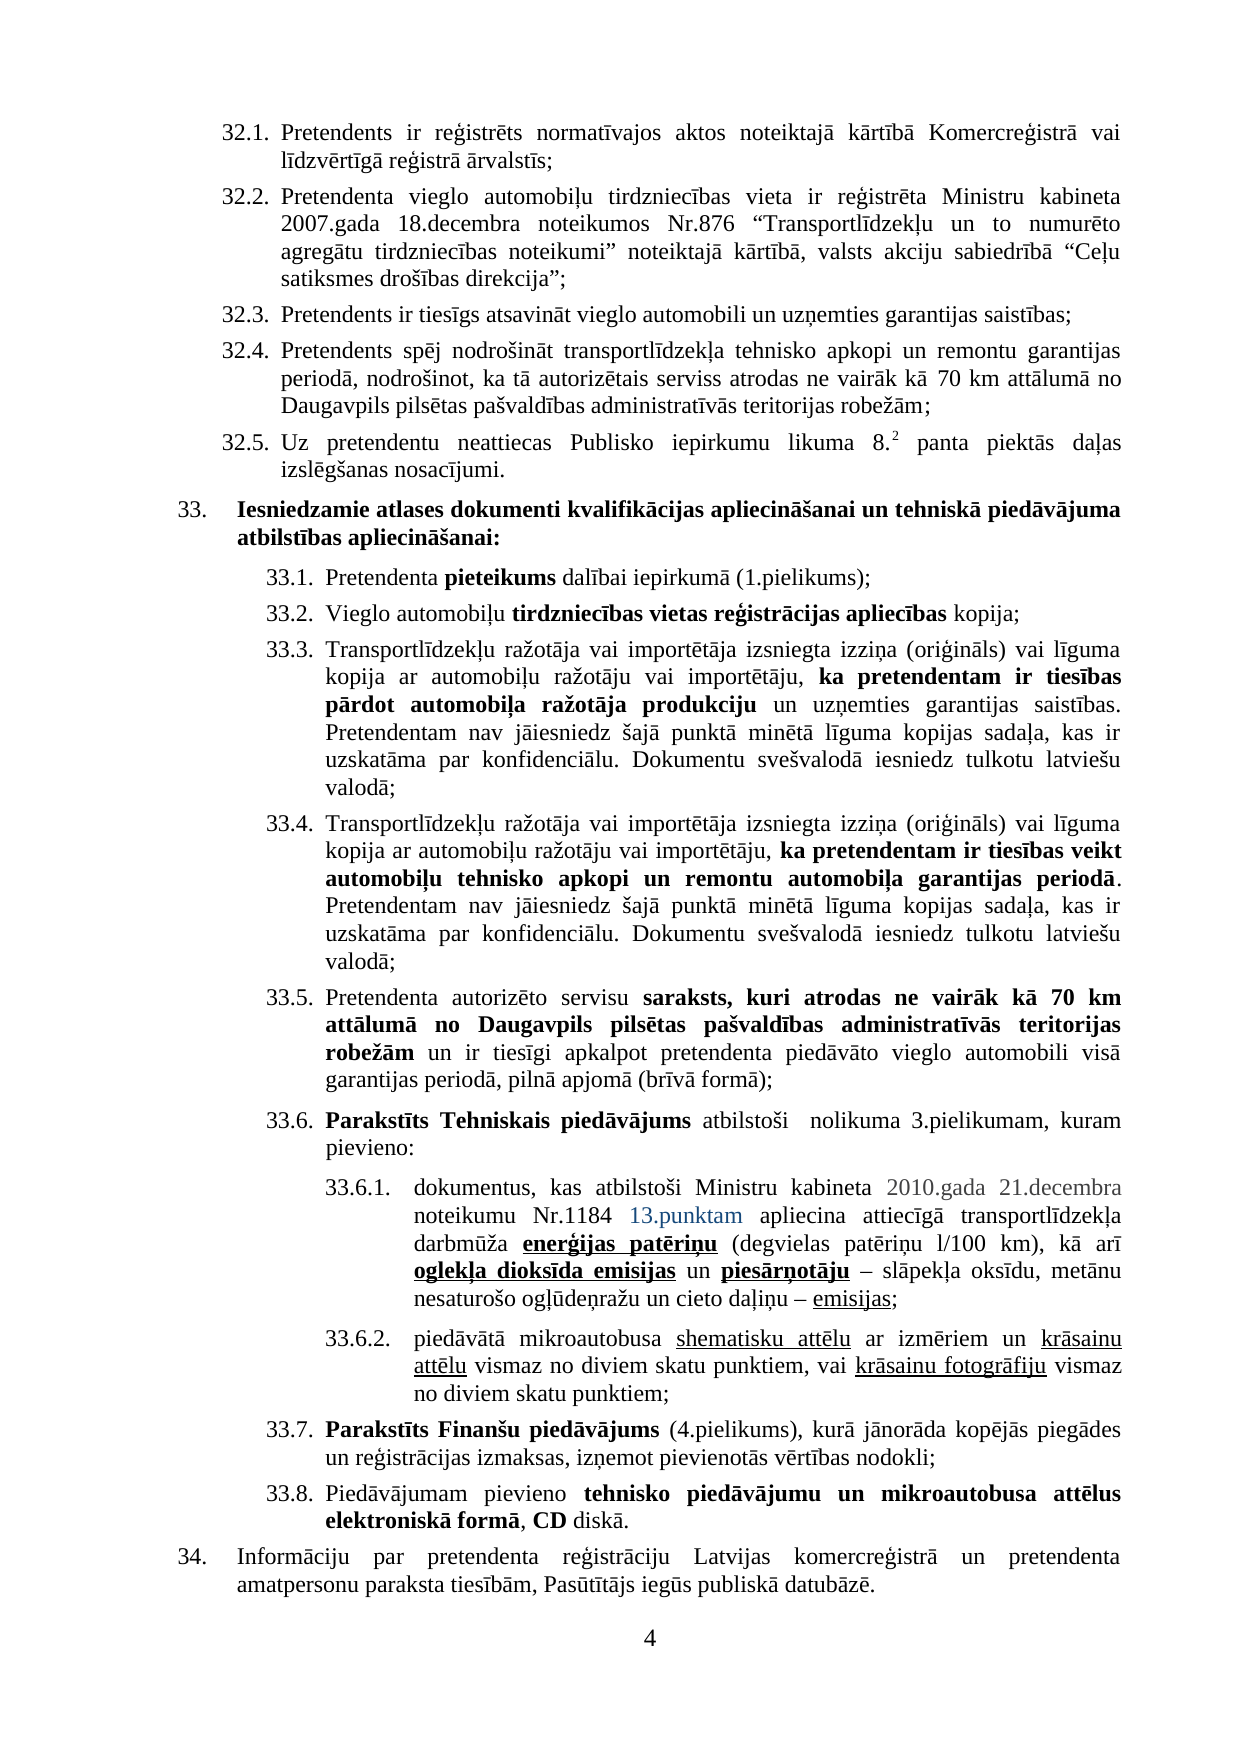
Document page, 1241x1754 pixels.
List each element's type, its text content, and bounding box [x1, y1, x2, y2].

list Pretendenta autorizēto servisu saraksts, kuri atrodas ne vairāk kā 70 km attālumā no Daugavpils pilsētas pašvaldības administratīvās teritorijas robežām un ir tiesīgi apkalpot pretendenta piedāvāto vieglo automobili visā garantijas periodā, pilnā apjomā (brīvā formā); [266, 983, 1122, 1093]
list Parakstīts Tehniskais piedāvājums atbilstoši nolikuma 3.pielikumam, kuram pievieno: [266, 1106, 1122, 1161]
list Piedāvājumam pievieno tehnisko piedāvājumu un mikroautobusa attēlus elektroniskā formā, CD diskā. [266, 1478, 1122, 1534]
list Parakstīts Finanšu piedāvājums (4.pielikums), kurā jānorāda kopējās piegādes un reģistrācijas izmaksas, izņemot pievienotās vērtības nodokli; [266, 1415, 1122, 1470]
list Transportlīdzekļu ražotāja vai importētāja izsniegta izziņa (oriģināls) vai līguma kopija ar automobiļu ražotāju vai importētāju, ka pretendentam ir tiesības pārdot automobiļa ražotāja produkciju un uzņemties garantijas saistības. Pretendentam nav jāiesniedz šajā punktā minētā līguma kopijas sadaļa, kas ir uzskatāma par konfidenciālu. Dokumentu svešvalodā iesniedz tulkotu latviešu valodā; [266, 635, 1122, 800]
list Iesniedzamie atlases dokumenti kvalifikācijas apliecināšanai un tehniskā piedāvājuma atbilstības apliecināšanai: [177, 495, 1122, 550]
list Pretendents spēj nodrošināt transportlīdzekļa tehnisko apkopi un remontu garantijas periodā, nodrošinot, ka tā autorizētais serviss atrodas ne vairāk kā 70 km attālumā no Daugavpils pilsētas pašvaldības administratīvās teritorijas robežām; [222, 336, 1122, 419]
list Pretendenta vieglo automobiļu tirdzniecības vieta ir reģistrēta Ministru kabineta 2007.gada 18.decembra noteikumos Nr.876 “Transportlīdzekļu un to numurēto agregātu tirdzniecības noteikumi” noteiktajā kārtībā, valsts akciju sabiedrībā “Ceļu satiksmes drošības direkcija”; [222, 182, 1122, 292]
list piedāvātā mikroautobusa shematisku attēlu ar izmēriem un krāsainu attēlu vismaz no diviem skatu punktiem, vai krāsainu fotogrāfiju vismaz no diviem skatu punktiem; [325, 1324, 1122, 1407]
list Uz pretendentu neattiecas Publisko iepirkumu likuma 8.2 panta piektās daļas izslēgšanas nosacījumi. [222, 427, 1122, 483]
list Vieglo automobiļu tirdzniecības vietas reģistrācijas apliecības kopija; [266, 599, 1122, 626]
list Pretendenta pieteikums dalībai iepirkumā (1.pielikums); [266, 563, 1122, 591]
list dokumentus, kas atbilstoši Ministru kabineta 2010.gada 21.decembra noteikumu Nr.1184 13.punktam apliecina attiecīgā transportlīdzekļa darbmūža enerģijas patēriņu (degvielas patēriņu l/100 km), kā arī oglekļa dioksīda emisijas un piesārņotāju – slāpekļa oksīdu, metānu nesaturošo ogļūdeņražu un cieto daļiņu – emisijas; [325, 1173, 1122, 1311]
list Informāciju par pretendenta reģistrāciju Latvijas komercreģistrā un pretendenta amatpersonu paraksta tiesībām, Pasūtītājs iegūs publiskā datubāzē. [177, 1542, 1122, 1597]
list Transportlīdzekļu ražotāja vai importētāja izsniegta izziņa (oriģināls) vai līguma kopija ar automobiļu ražotāju vai importētāju, ka pretendentam ir tiesības veikt automobiļu tehnisko apkopi un remontu automobiļa garantijas periodā. Pretendentam nav jāiesniedz šajā punktā minētā līguma kopijas sadaļa, kas ir uzskatāma par konfidenciālu. Dokumentu svešvalodā iesniedz tulkotu latviešu valodā; [266, 809, 1122, 974]
list Pretendents ir reģistrēts normatīvajos aktos noteiktajā kārtībā Komercreģistrā vai līdzvērtīgā reģistrā ārvalstīs; [222, 118, 1122, 173]
list Pretendents ir tiesīgs atsavināt vieglo automobili un uzņemties garantijas saistības; [222, 300, 1122, 328]
